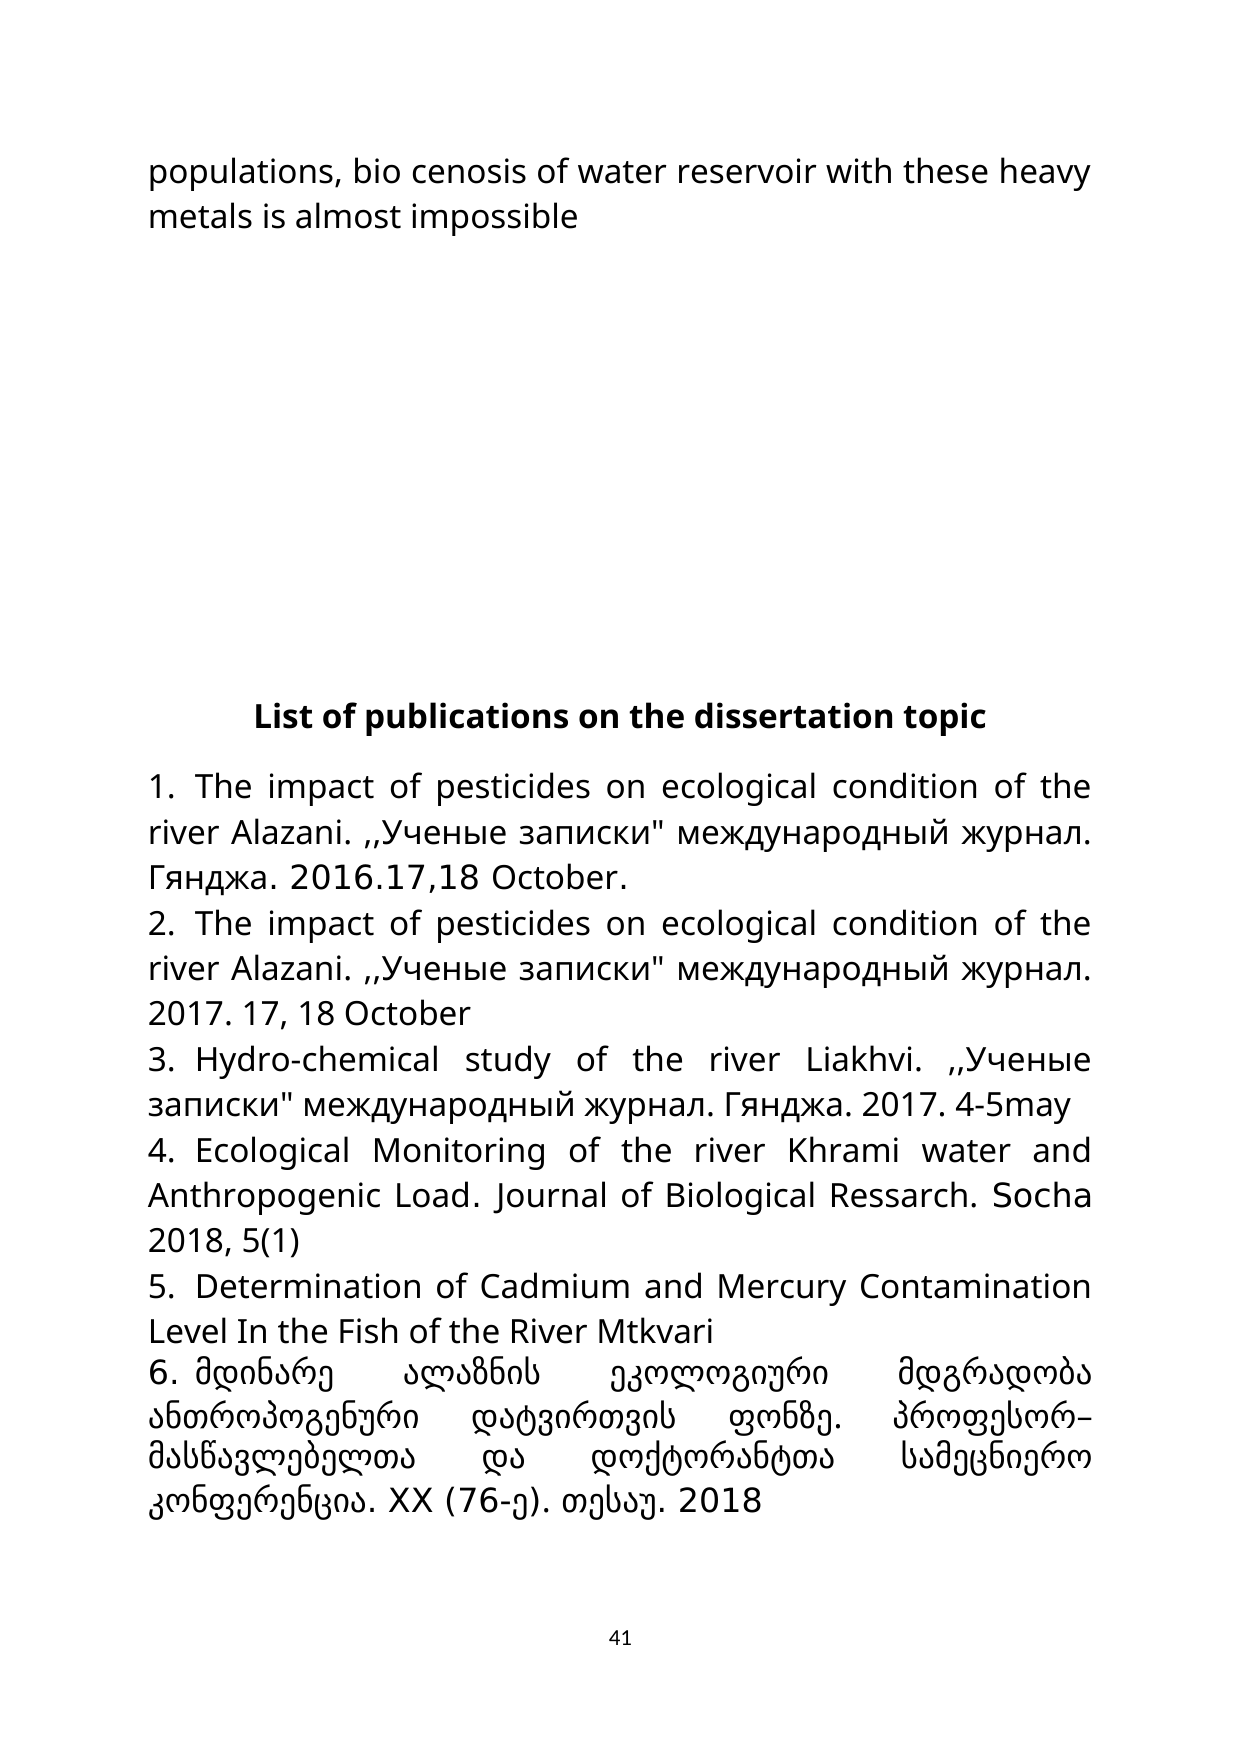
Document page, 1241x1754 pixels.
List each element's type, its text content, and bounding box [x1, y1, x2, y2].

text List of publications on the dissertation topic [163, 693, 1077, 738]
list Hydro-chemical study of the river Liakhvi. ,,Ученые записки" международный журнал. Гянджа. 2017. 4-5may [148, 1036, 1093, 1126]
list The impact of pesticides on ecological condition of the river Alazani. ,,Ученые записки" международный журнал. Гянджа. 2016.17,18 October. [148, 763, 1093, 899]
list Ecological Monitoring of the river Khrami water and Anthropogenic Load. Journal of Biological Ressarch. Socha 2018, 5(1) [148, 1126, 1093, 1263]
list მდინარე ალაზნის ეკოლოგიური მდგრადობა ანთროპოგენური დატვირთვის ფონზე. პროფესორ–მასწავლებელთა და დოქტორანტთა სამეცნიერო კონფერენცია. XX (76-ე). თესაუ. 2018 [148, 1353, 1093, 1522]
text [148, 148, 1092, 238]
list The impact of pesticides on ecological condition of the river Alazani. ,,Ученые записки" международный журнал. 2017. 17, 18 October [148, 899, 1093, 1036]
list Determination of Cadmium and Mercury Contamination Level In the Fish of the River Mtkvari [148, 1263, 1093, 1353]
